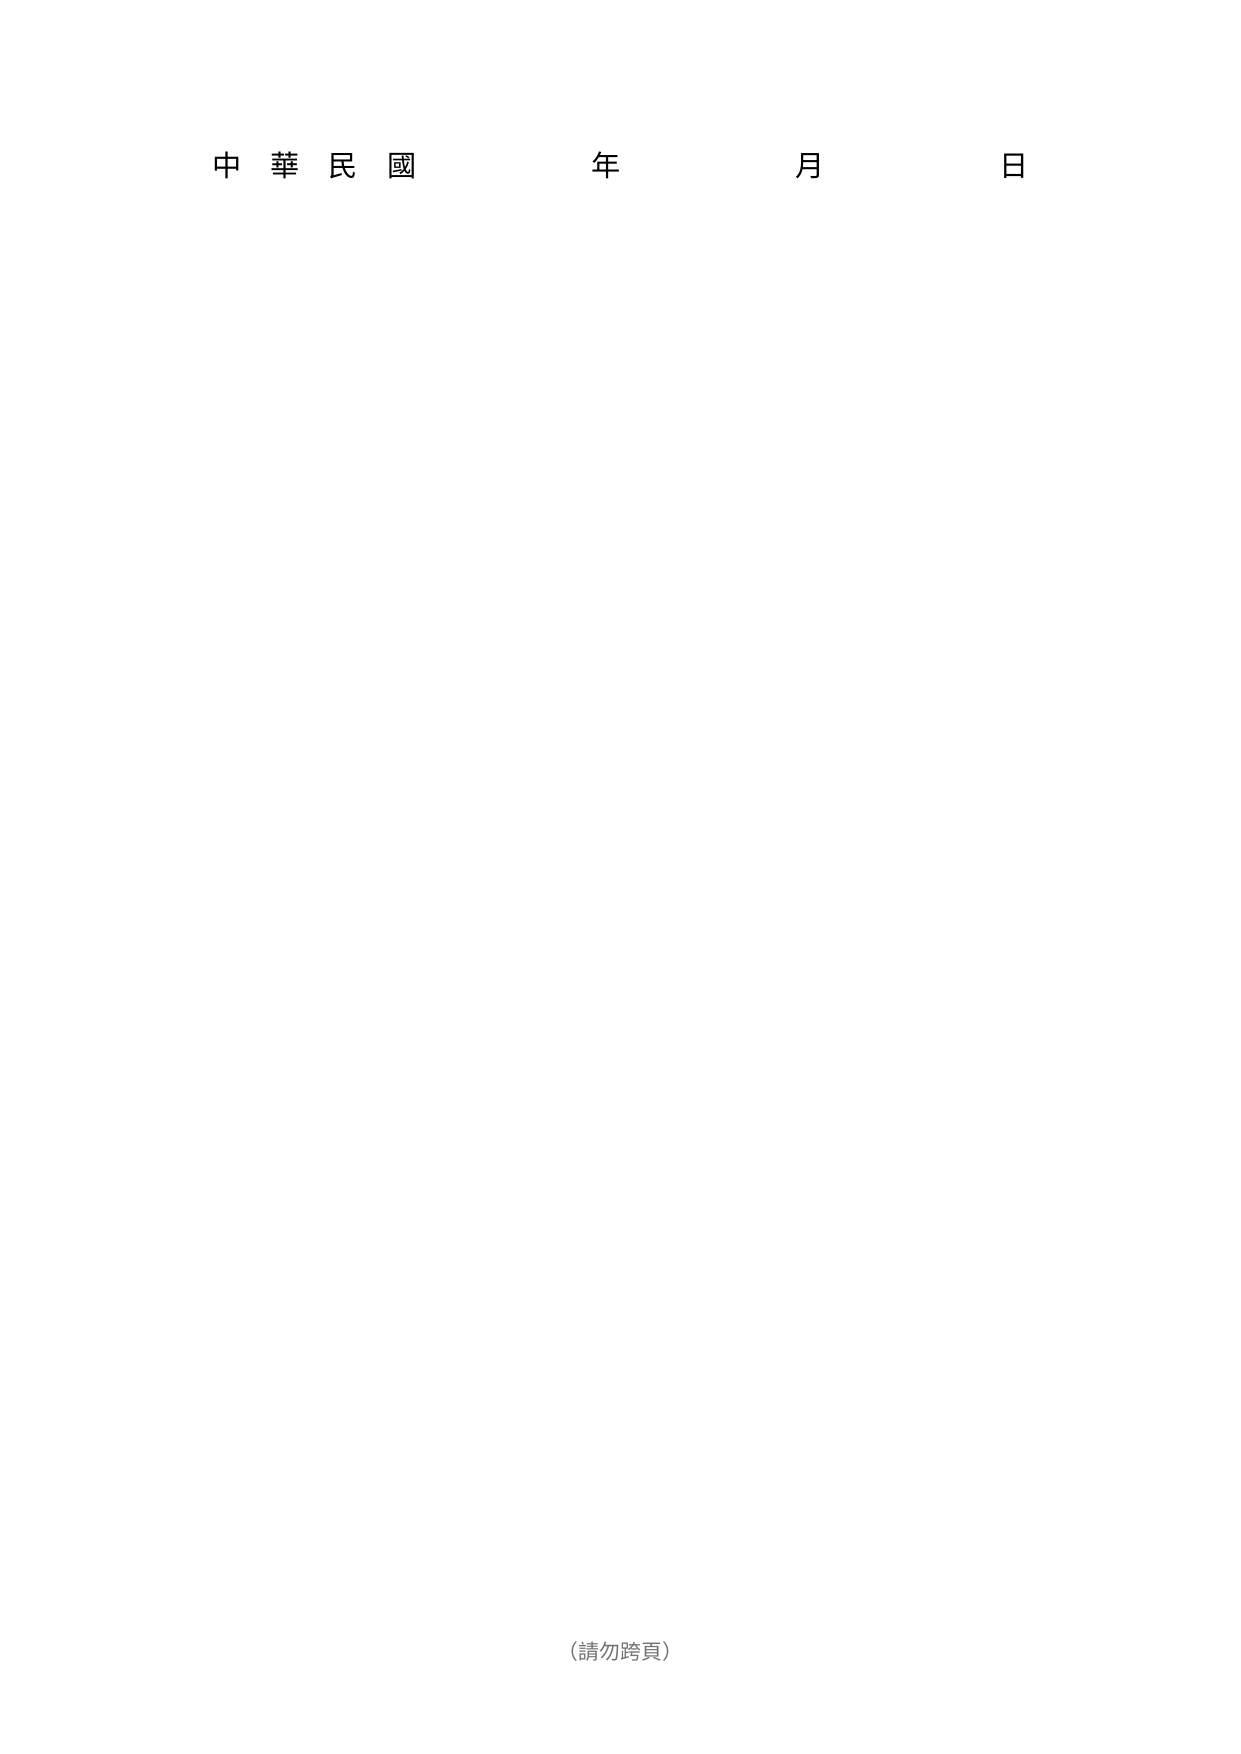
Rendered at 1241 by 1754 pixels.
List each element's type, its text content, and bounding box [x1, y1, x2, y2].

text 中 華 民 國 年 月 日 [118, 127, 1122, 202]
